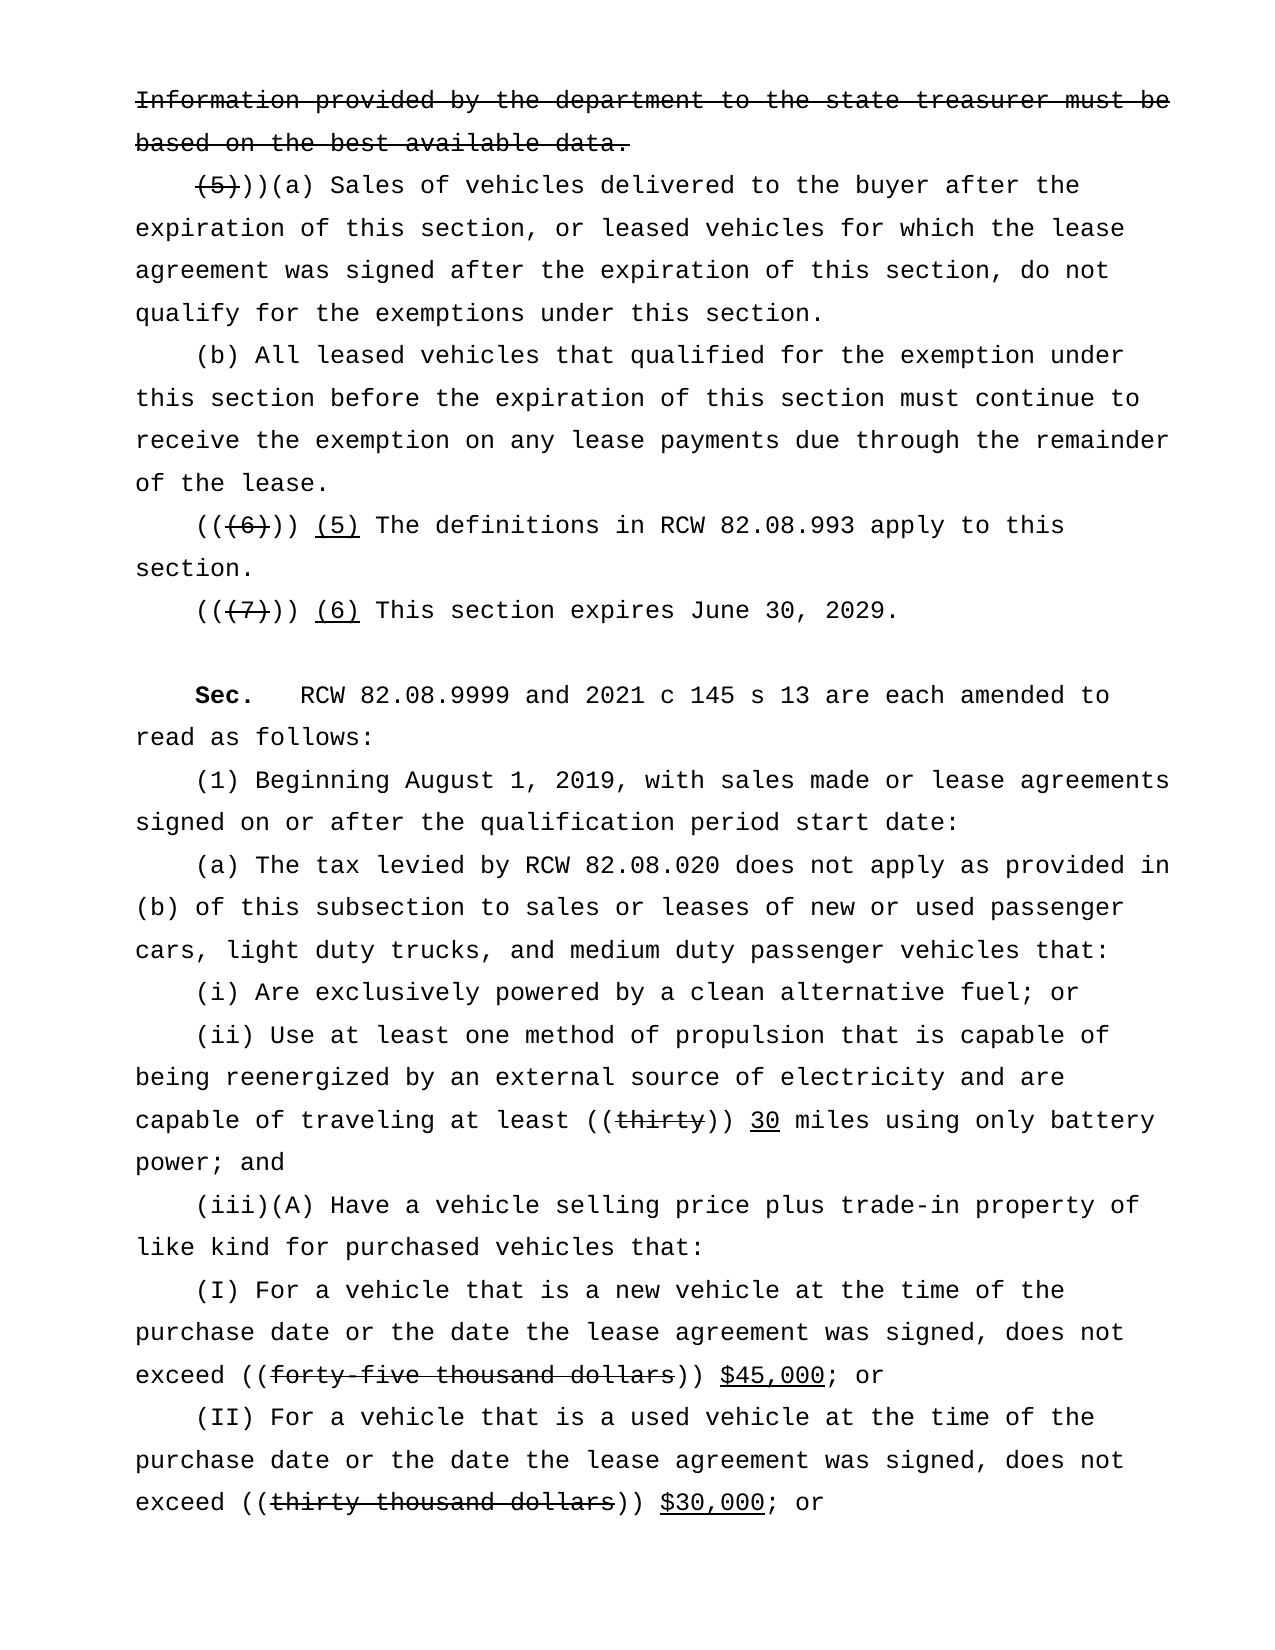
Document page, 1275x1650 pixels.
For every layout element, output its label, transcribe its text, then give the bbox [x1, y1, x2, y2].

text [135, 103, 1170, 160]
text (II) For a vehicle that is a used vehicle at the time of the purchase date or the date the lease agreement was signed, does not exceed ((thirty thousand dollars)) $30,000; or [135, 1392, 1170, 1519]
text (((7))) (6) This section expires June 30, 2029. [135, 585, 1170, 627]
text (iii)(A) Have a vehicle selling price plus trade-in property of like kind for purchased vehicles that: [135, 1179, 1170, 1264]
text (5)))(a) Sales of vehicles delivered to the buyer after the expiration of this section, or leased vehicles for which the lease agreement was signed after the expiration of this section, do not qualify for the exemptions under this section. [135, 160, 1170, 330]
text (a) The tax levied by RCW 82.08.020 does not apply as provided in (b) of this subsection to sales or leases of new or used passenger cars, light duty trucks, and medium duty passenger vehicles that: [135, 839, 1170, 967]
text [135, 75, 1170, 101]
text (ii) Use at least one method of propulsion that is capable of being reenergized by an external source of electricity and are capable of traveling at least ((thirty)) 30 miles using only battery power; and [135, 1009, 1170, 1179]
text (b) All leased vehicles that qualified for the exemption under this section before the expiration of this section must continue to receive the exemption on any lease payments due through the remainder of the lease. [135, 330, 1170, 500]
text (i) Are exclusively powered by a clean alternative fuel; or [135, 967, 1170, 1009]
text Sec. RCW 82.08.9999 and 2021 c 145 s 13 are each amended to read as follows: [135, 669, 1170, 754]
text (1) Beginning August 1, 2019, with sales made or lease agreements signed on or after the qualification period start date: [135, 754, 1170, 839]
text (((6))) (5) The definitions in RCW 82.08.993 apply to this section. [135, 500, 1170, 585]
